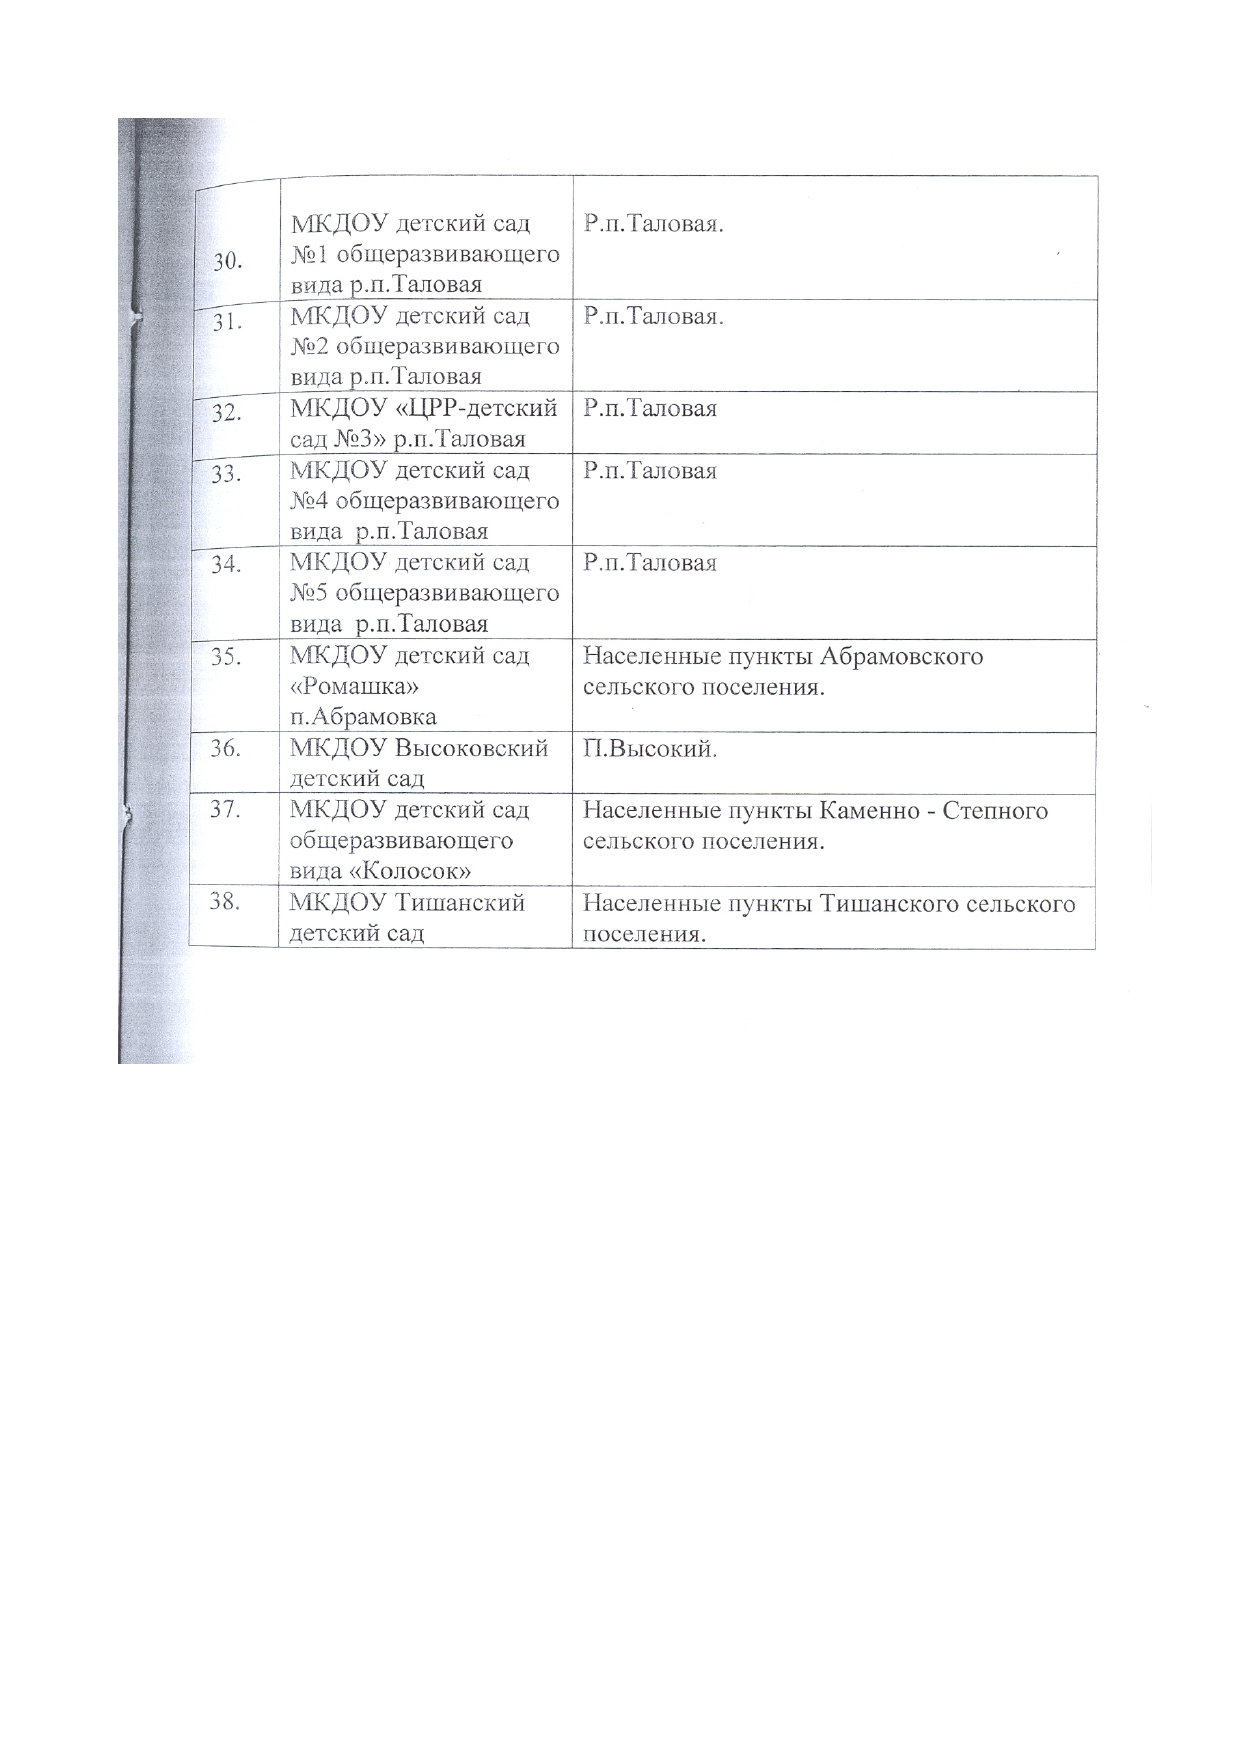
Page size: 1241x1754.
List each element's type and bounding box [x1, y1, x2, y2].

picture [118, 118, 1152, 1064]
